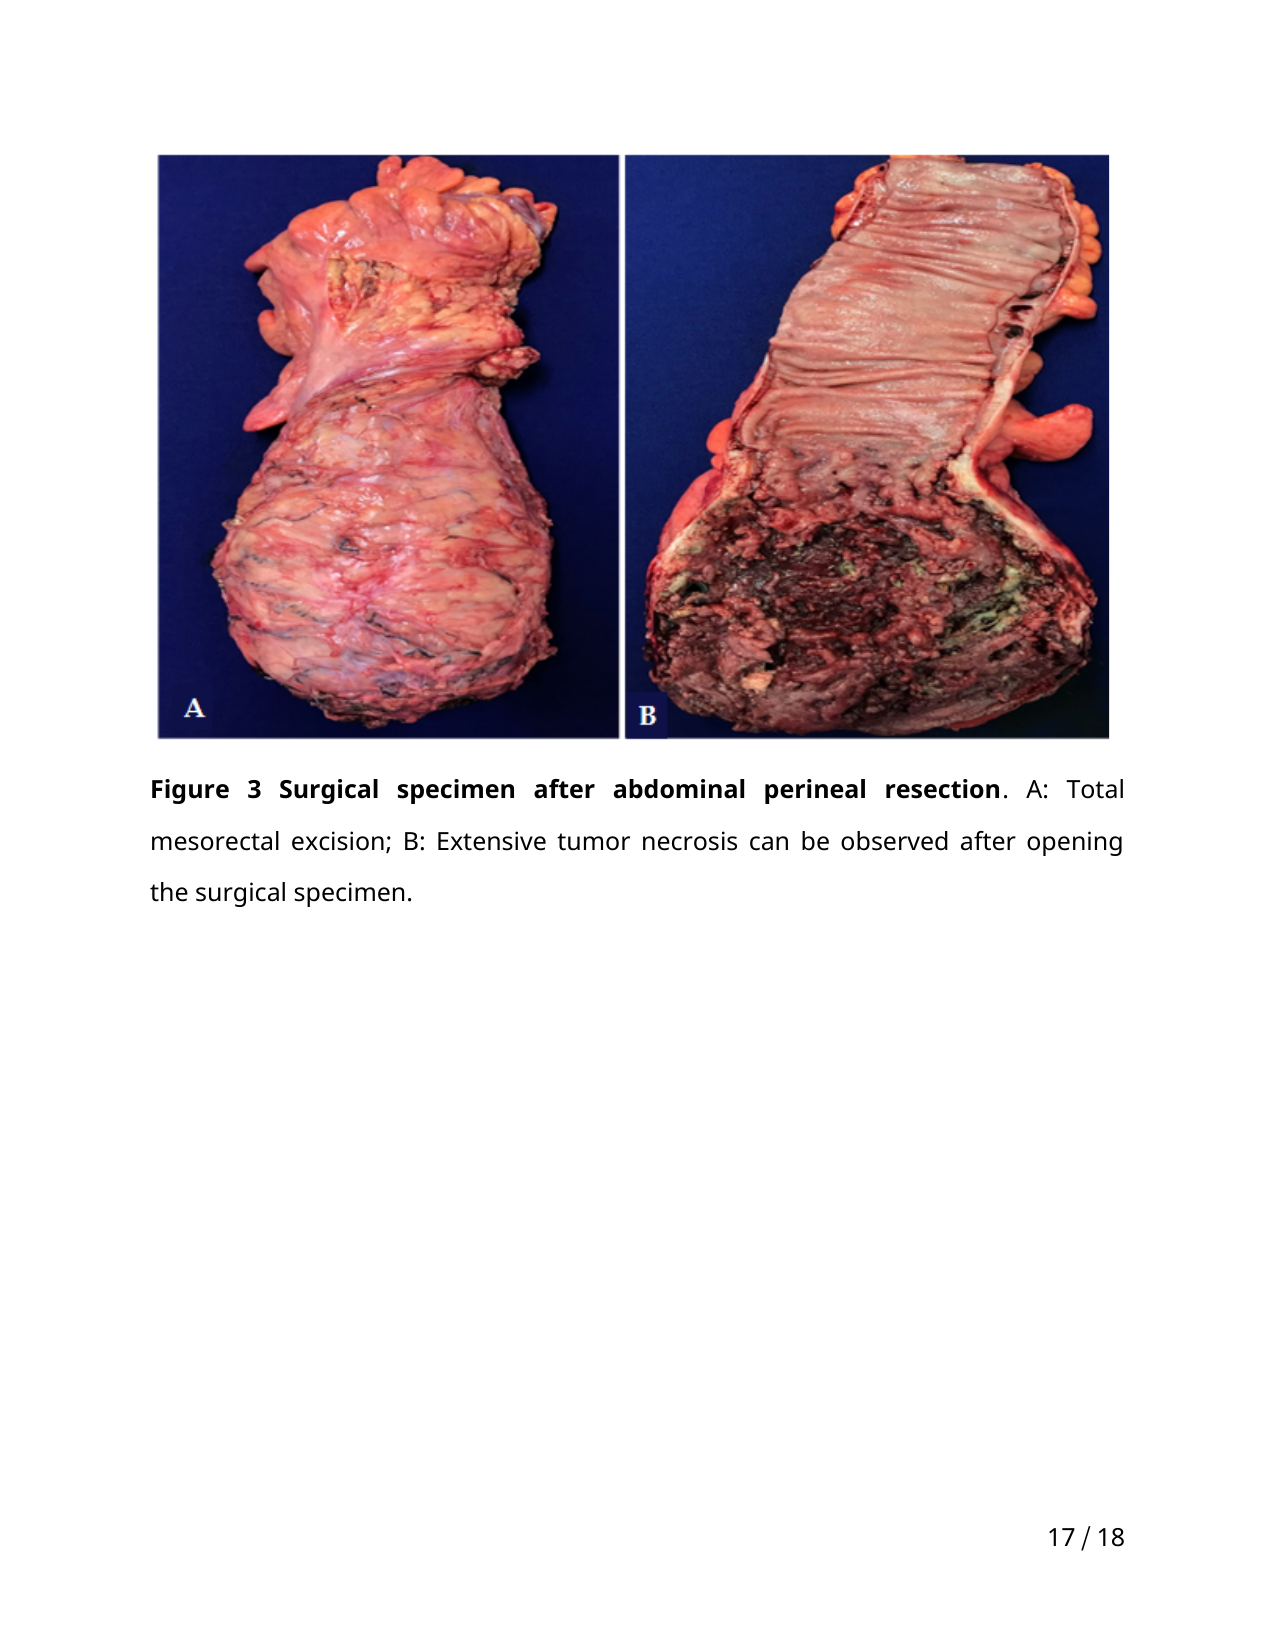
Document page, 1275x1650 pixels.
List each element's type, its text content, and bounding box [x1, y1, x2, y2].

picture [150, 150, 1110, 758]
text Figure 3 Surgical specimen after abdominal perineal resection. A: Total mesorectal excision; B: Extensive tumor necrosis can be observed after opening the surgical specimen. [150, 772, 1125, 908]
